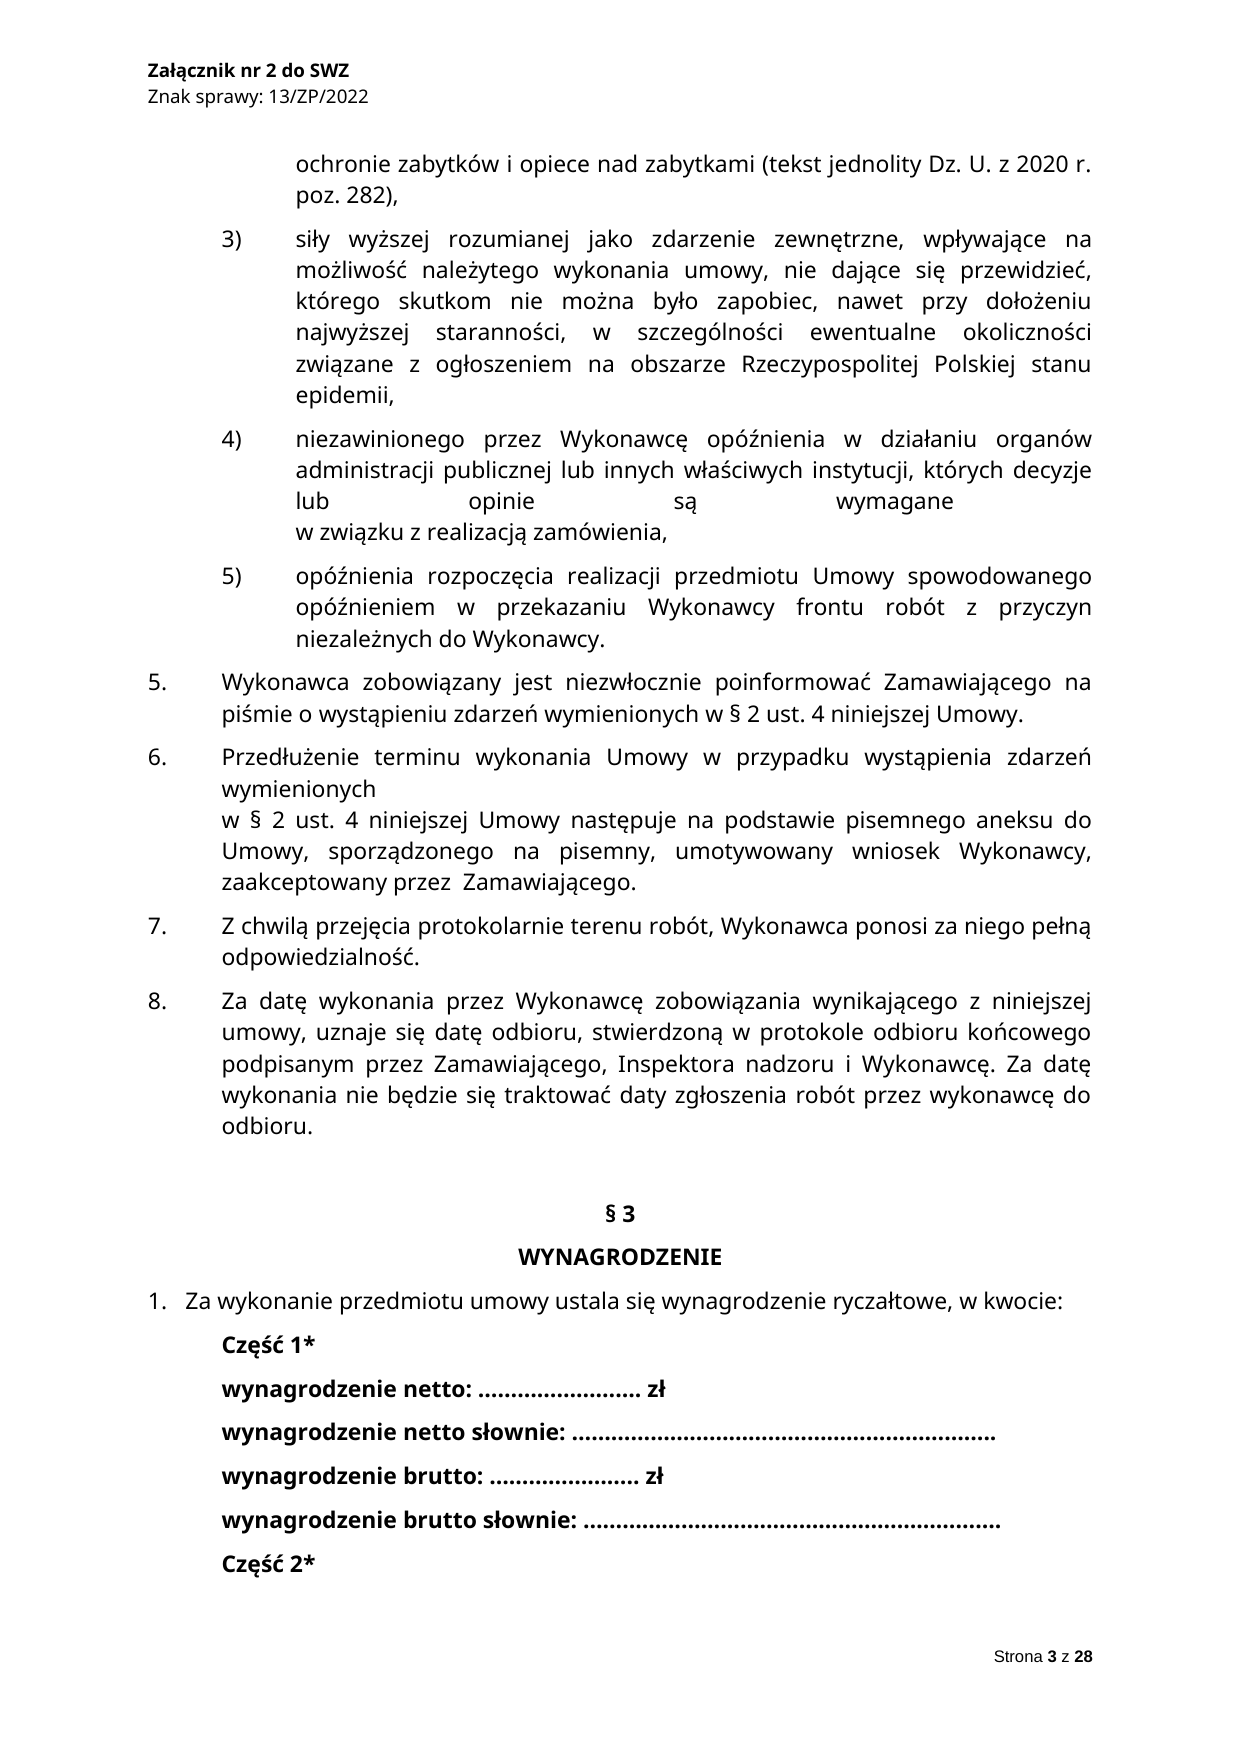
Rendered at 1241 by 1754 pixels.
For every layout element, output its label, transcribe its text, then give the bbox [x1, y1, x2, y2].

text Część 2* [221, 1548, 1093, 1579]
list Z chwilą przejęcia protokolarnie terenu robót, Wykonawca ponosi za niego pełną odpowiedzialność. [148, 910, 1093, 973]
list niezawinionego przez Wykonawcę opóźnienia w działaniu organów administracji publicznej lub innych właściwych instytucji, których decyzje lub opinie są wymagane w związku z realizacją zamówienia, [221, 423, 1093, 548]
list Przedłużenie terminu wykonania Umowy w przypadku wystąpienia zdarzeń wymienionych w § 2 ust. 4 niniejszej Umowy następuje na podstawie pisemnego aneksu do Umowy, sporządzonego na pisemny, umotywowany wniosek Wykonawcy, zaakceptowany przez Zamawiającego. [148, 741, 1093, 898]
text wynagrodzenie brutto: ………………….. zł [183, 1460, 1093, 1491]
list Za wykonanie przedmiotu umowy ustala się wynagrodzenie ryczałtowe, w kwocie: [148, 1285, 1093, 1316]
subtitle WYNAGRODZENIE [148, 1241, 1093, 1273]
list siły wyższej rozumianej jako zdarzenie zewnętrzne, wpływające na możliwość należytego wykonania umowy, nie dające się przewidzieć, którego skutkom nie można było zapobiec, nawet przy dołożeniu najwyższej staranności, w szczególności ewentualne okoliczności związane z ogłoszeniem na obszarze Rzeczypospolitej Polskiej stanu epidemii, [221, 223, 1093, 410]
text Część 1* [221, 1329, 1093, 1360]
list Wykonawca zobowiązany jest niezwłocznie poinformować Zamawiającego na piśmie o wystąpieniu zdarzeń wymienionych w § 2 ust. 4 niniejszej Umowy. [148, 666, 1093, 729]
text § 3 [148, 1198, 1093, 1229]
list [221, 148, 1093, 210]
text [183, 1504, 1093, 1535]
list Za datę wykonania przez Wykonawcę zobowiązania wynikającego z niniejszej umowy, uznaje się datę odbioru, stwierdzoną w protokole odbioru końcowego podpisanym przez Zamawiającego, Inspektora nadzoru i Wykonawcę. Za datę wykonania nie będzie się traktować daty zgłoszenia robót przez wykonawcę do odbioru. [148, 985, 1093, 1141]
list opóźnienia rozpoczęcia realizacji przedmiotu Umowy spowodowanego opóźnieniem w przekazaniu Wykonawcy frontu robót z przyczyn niezależnych do Wykonawcy. [221, 560, 1093, 654]
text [183, 1416, 1093, 1448]
text wynagrodzenie netto: ……………………. zł [221, 1373, 1093, 1404]
